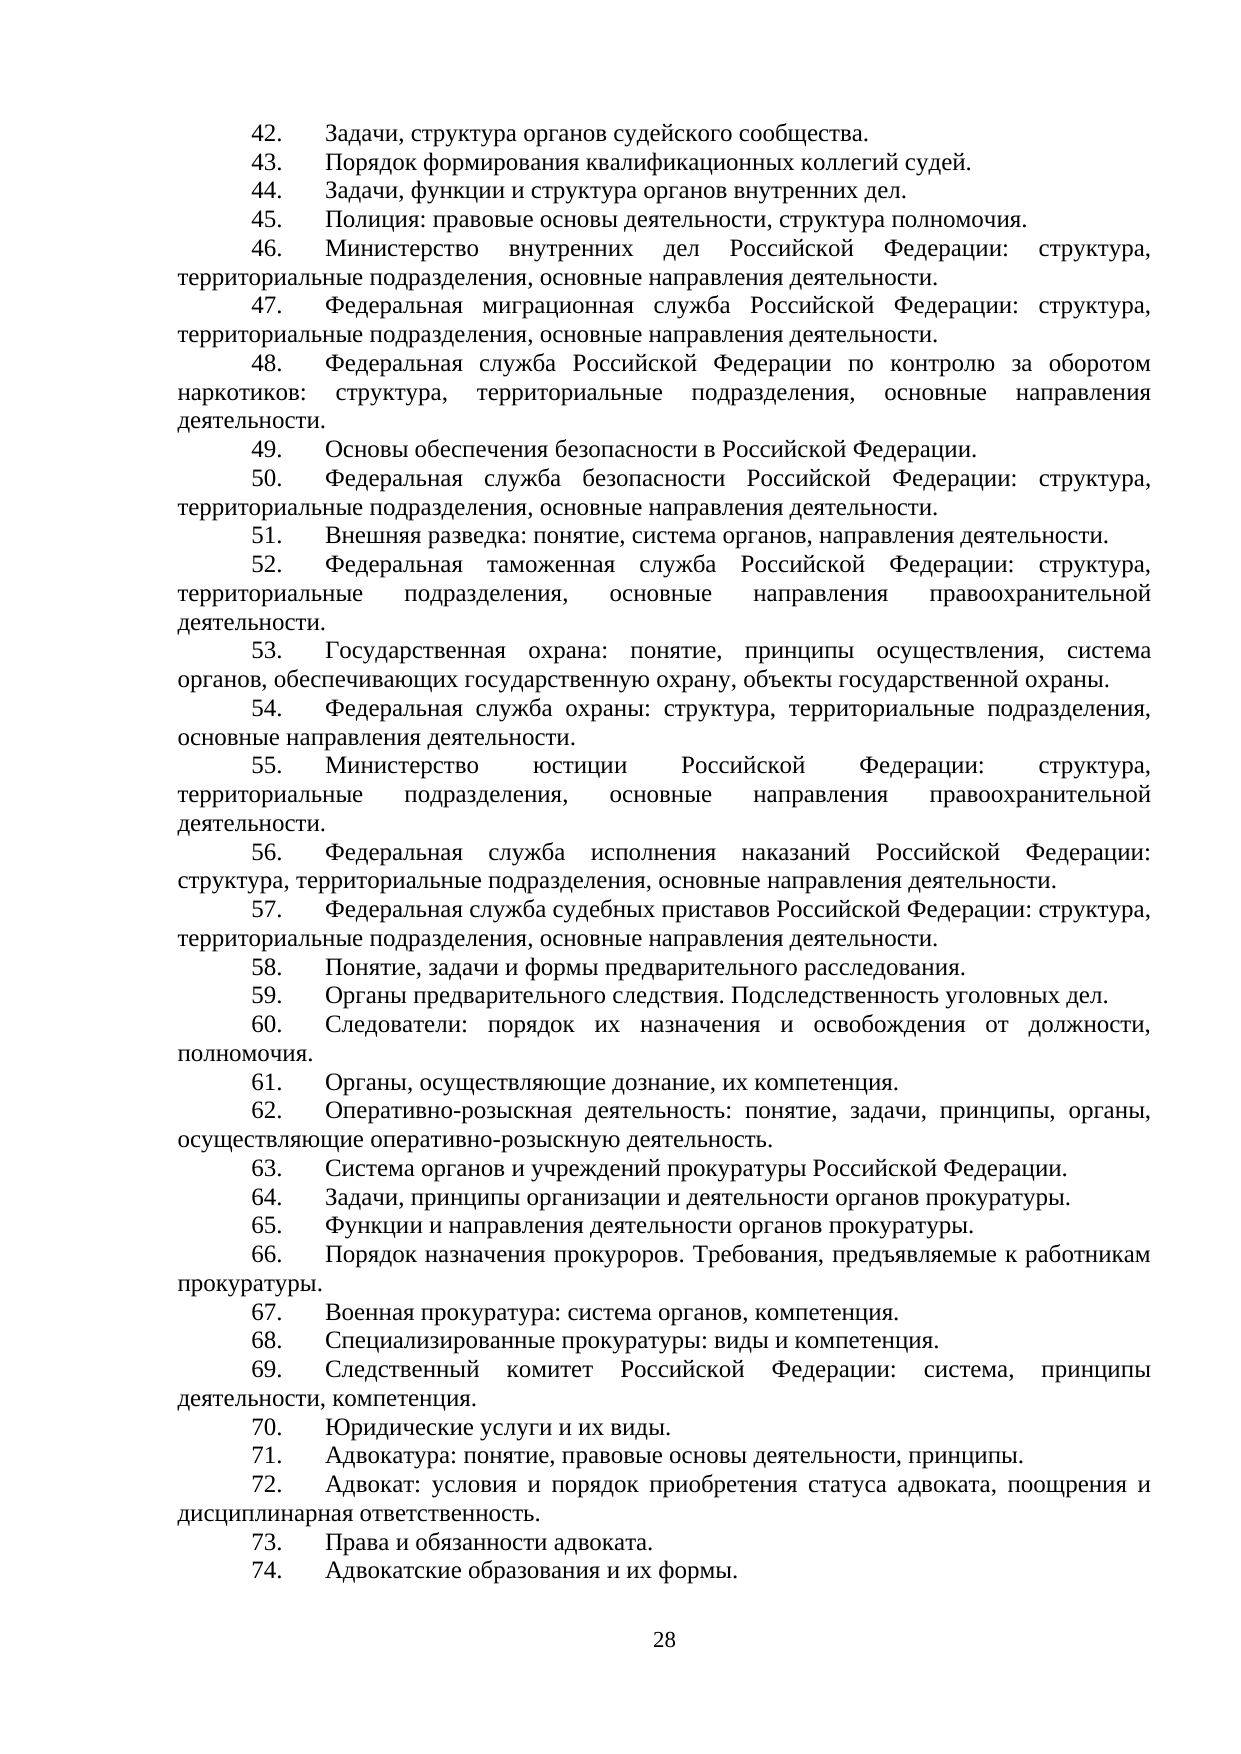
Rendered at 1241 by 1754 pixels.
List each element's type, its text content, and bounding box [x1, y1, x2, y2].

list Внешняя разведка: понятие, система органов, направления деятельности. [177, 521, 1152, 549]
list Специализированные прокуратуры: виды и компетенция. [177, 1326, 1152, 1354]
list Функции и направления деятельности органов прокуратуры. [177, 1211, 1152, 1239]
list Федеральная таможенная служба Российской Федерации: структура, территориальные подразделения, основные направления правоохранительной деятельности. [177, 549, 1152, 636]
list Права и обязанности адвоката. [177, 1527, 1152, 1556]
list Органы, осуществляющие дознание, их компетенция. [177, 1067, 1152, 1096]
list Адвокат: условия и порядок приобретения статуса адвоката, поощрения и дисциплинарная ответственность. [177, 1469, 1152, 1527]
list Задачи, функции и структура органов внутренних дел. [177, 176, 1152, 204]
list Задачи, структура органов судейского сообщества. [177, 118, 1152, 147]
list Федеральная служба судебных приставов Российской Федерации: структура, территориальные подразделения, основные направления деятельности. [177, 894, 1152, 952]
list Следователи: порядок их назначения и освобождения от должности, полномочия. [177, 1009, 1152, 1067]
list Порядок назначения прокуроров. Требования, предъявляемые к работникам прокуратуры. [177, 1239, 1152, 1297]
list Следственный комитет Российской Федерации: система, принципы деятельности, компетенция. [177, 1354, 1152, 1412]
list Понятие, задачи и формы предварительного расследования. [177, 952, 1152, 981]
list Юридические услуги и их виды. [177, 1412, 1152, 1441]
list Министерство юстиции Российской Федерации: структура, территориальные подразделения, основные направления правоохранительной деятельности. [177, 751, 1152, 837]
list Полиция: правовые основы деятельности, структура полномочия. [177, 204, 1152, 233]
list Адвокатура: понятие, правовые основы деятельности, принципы. [177, 1441, 1152, 1469]
list Система органов и учреждений прокуратуры Российской Федерации. [177, 1153, 1152, 1182]
list Оперативно-розыскная деятельность: понятие, задачи, принципы, органы, осуществляющие оперативно-розыскную деятельность. [177, 1096, 1152, 1153]
list Государственная охрана: понятие, принципы осуществления, система органов, обеспечивающих государственную охрану, объекты государственной охраны. [177, 636, 1152, 693]
list Федеральная миграционная служба Российской Федерации: структура, территориальные подразделения, основные направления деятельности. [177, 291, 1152, 348]
list Порядок формирования квалификационных коллегий судей. [177, 147, 1152, 176]
list Федеральная служба охраны: структура, территориальные подразделения, основные направления деятельности. [177, 693, 1152, 751]
list Органы предварительного следствия. Подследственность уголовных дел. [177, 981, 1152, 1009]
list Адвокатские образования и их формы. [177, 1556, 1152, 1584]
list Федеральная служба безопасности Российской Федерации: структура, территориальные подразделения, основные направления деятельности. [177, 463, 1152, 521]
list Федеральная служба Российской Федерации по контролю за оборотом наркотиков: структура, территориальные подразделения, основные направления деятельности. [177, 348, 1152, 434]
list Министерство внутренних дел Российской Федерации: структура, территориальные подразделения, основные направления деятельности. [177, 233, 1152, 291]
list Федеральная служба исполнения наказаний Российской Федерации: структура, территориальные подразделения, основные направления деятельности. [177, 837, 1152, 894]
list Задачи, принципы организации и деятельности органов прокуратуры. [177, 1182, 1152, 1211]
list Основы обеспечения безопасности в Российской Федерации. [177, 434, 1152, 463]
list Военная прокуратура: система органов, компетенция. [177, 1297, 1152, 1326]
